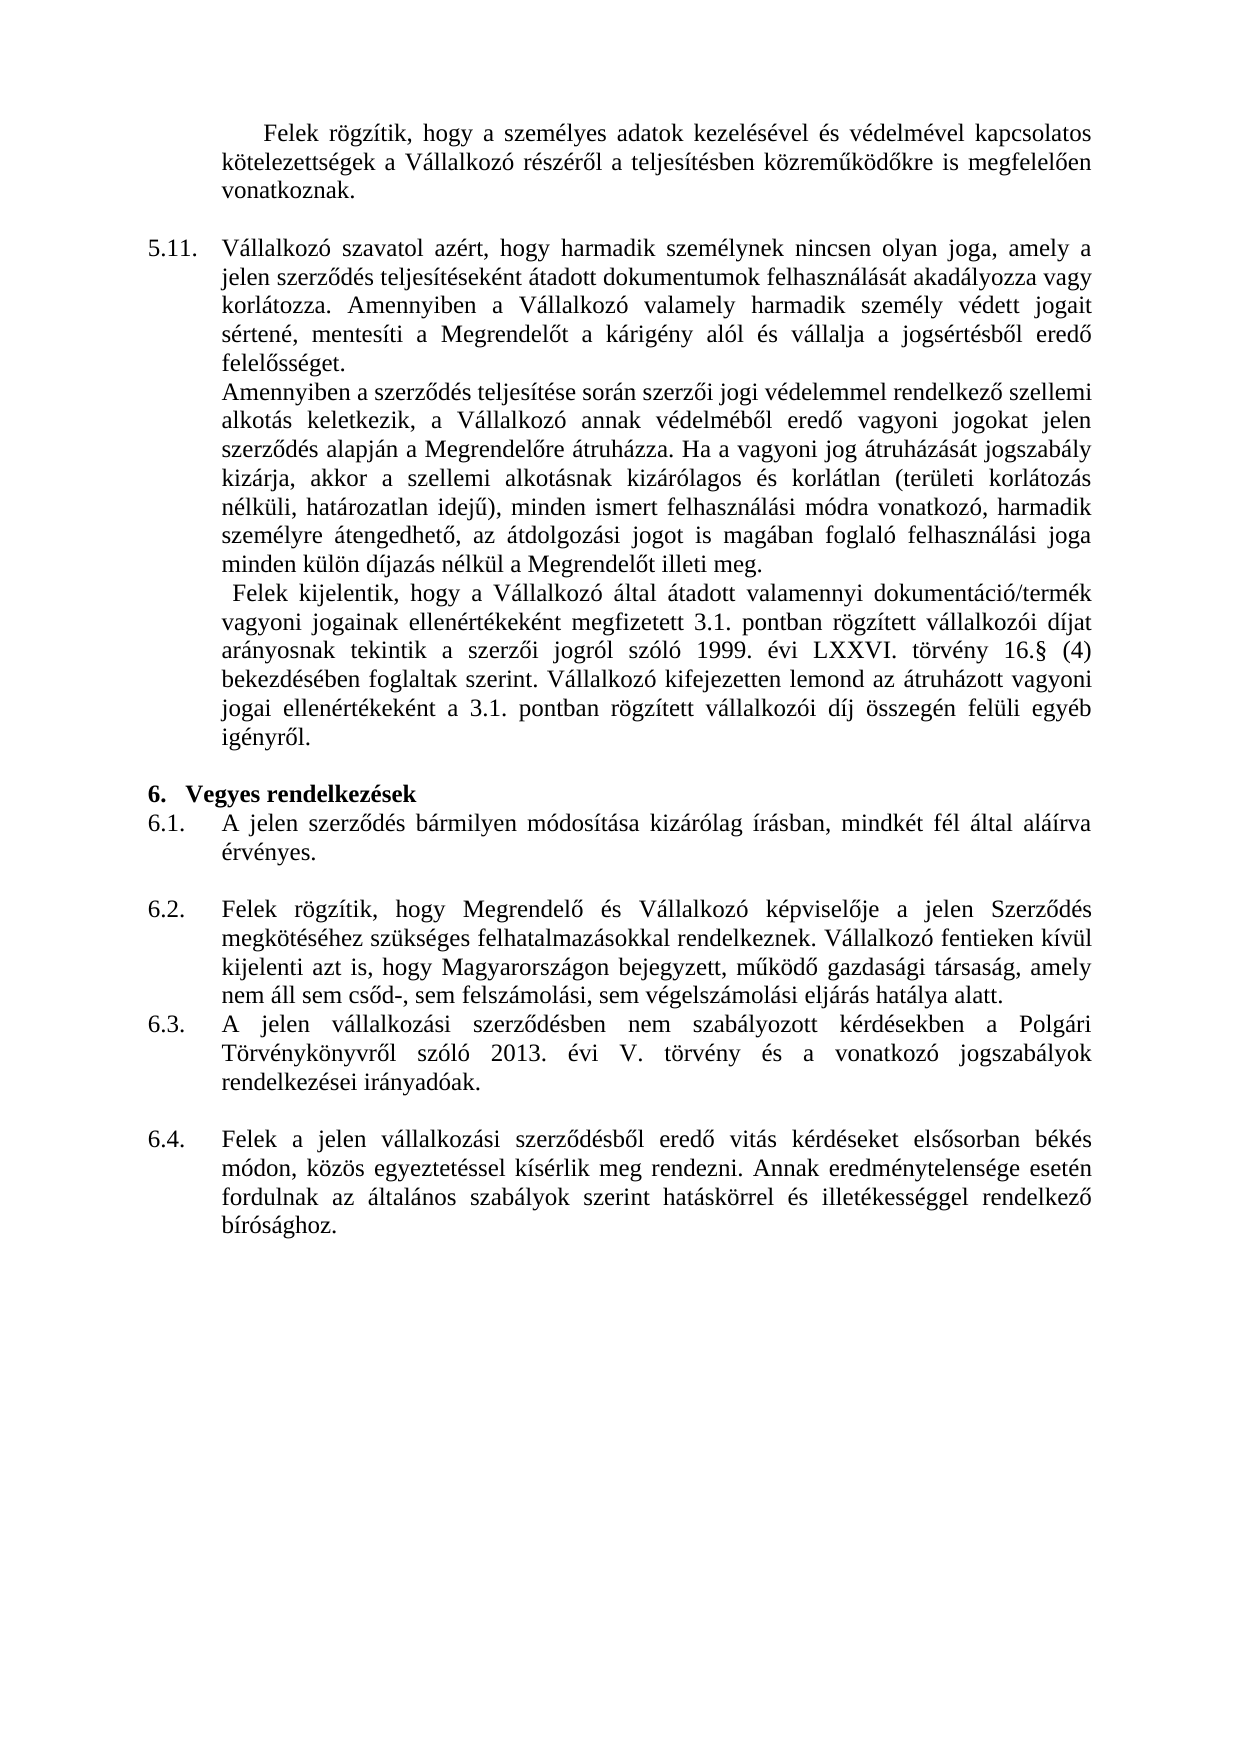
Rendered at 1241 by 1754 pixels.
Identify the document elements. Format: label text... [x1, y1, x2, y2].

list Felek rögzítik, hogy a személyes adatok kezelésével és védelmével kapcsolatos kötelezettségek a Vállalkozó részéről a teljesítésben közreműködőkre is megfelelően vonatkoznak. [162, 118, 1093, 204]
list Felek a jelen vállalkozási szerződésből eredő vitás kérdéseket elsősorban békés módon, közös egyeztetéssel kísérlik meg rendezni. Annak eredménytelensége esetén fordulnak az általános szabályok szerint hatáskörrel és illetékességgel rendelkező bírósághoz. [148, 1124, 1093, 1239]
list A jelen vállalkozási szerződésben nem szabályozott kérdésekben a Polgári Törvénykönyvről szóló 2013. évi V. törvény és a vonatkozó jogszabályok rendelkezései irányadóak. [148, 1009, 1093, 1096]
list Vállalkozó szavatol azért, hogy harmadik személynek nincsen olyan joga, amely a jelen szerződés teljesítéseként átadott dokumentumok felhasználását akadályozza vagy korlátozza. Amennyiben a Vállalkozó valamely harmadik személy védett jogait sértené, mentesíti a Megrendelőt a kárigény alól és vállalja a jogsértésből eredő felelősséget. [148, 233, 1093, 377]
list Felek rögzítik, hogy Megrendelő és Vállalkozó képviselője a jelen Szerződés megkötéséhez szükséges felhatalmazásokkal rendelkeznek. Vállalkozó fentieken kívül kijelenti azt is, hogy Magyarországon bejegyzett, működő gazdasági társaság, amely nem áll sem csőd-, sem felszámolási, sem végelszámolási eljárás hatálya alatt. [148, 894, 1093, 1009]
list Vegyes rendelkezések [148, 779, 1093, 808]
text Amennyiben a szerződés teljesítése során szerzői jogi védelemmel rendelkező szellemi alkotás keletkezik, a Vállalkozó annak védelméből eredő vagyoni jogokat jelen szerződés alapján a Megrendelőre átruházza. Ha a vagyoni jog átruházását jogszabály kizárja, akkor a szellemi alkotásnak kizárólagos és korlátlan (területi korlátozás nélküli, határozatlan idejű), minden ismert felhasználási módra vonatkozó, harmadik személyre átengedhető, az átdolgozási jogot is magában foglaló felhasználási joga minden külön díjazás nélkül a Megrendelőt illeti meg. [221, 377, 1093, 578]
text Felek kijelentik, hogy a Vállalkozó által átadott valamennyi dokumentáció/termék vagyoni jogainak ellenértékeként megfizetett 3.1. pontban rögzített vállalkozói díjat arányosnak tekintik a szerzői jogról szóló 1999. évi LXXVI. törvény 16.§ (4) bekezdésében foglaltak szerint. Vállalkozó kifejezetten lemond az átruházott vagyoni jogai ellenértékeként a 3.1. pontban rögzített vállalkozói díj összegén felüli egyéb igényről. [221, 578, 1093, 751]
list A jelen szerződés bármilyen módosítása kizárólag írásban, mindkét fél által aláírva érvényes. [148, 808, 1093, 866]
